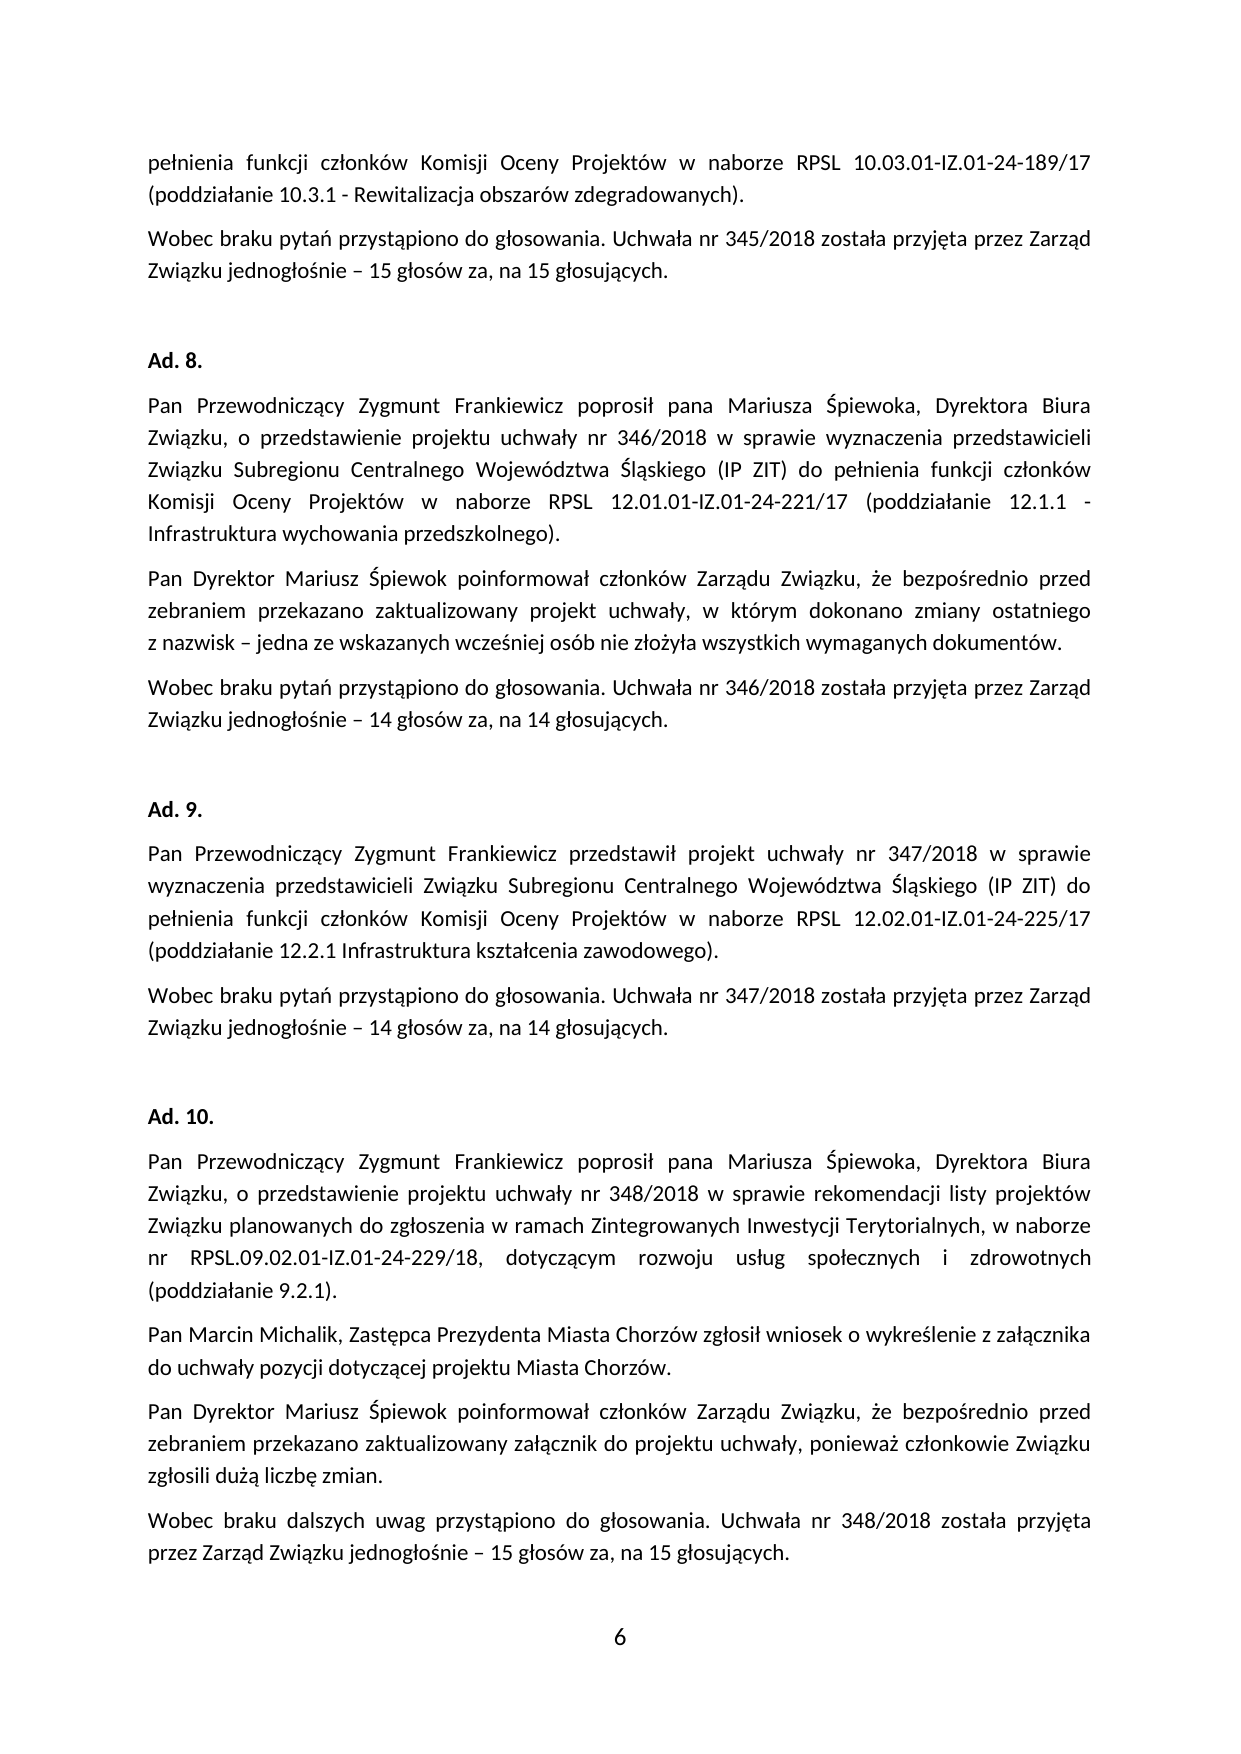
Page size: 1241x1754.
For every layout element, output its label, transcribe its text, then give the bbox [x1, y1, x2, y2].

text Pan Przewodniczący Zygmunt Frankiewicz poprosił pana Mariusza Śpiewoka, Dyrektora Biura Związku, o przedstawienie projektu uchwały nr 348/2018 w sprawie rekomendacji listy projektów Związku planowanych do zgłoszenia w ramach Zintegrowanych Inwestycji Terytorialnych, w naborze nr RPSL.09.02.01-IZ.01-24-229/18, dotyczącym rozwoju usług społecznych i zdrowotnych (poddziałanie 9.2.1). [148, 1147, 1093, 1304]
text Pan Dyrektor Mariusz Śpiewok poinformował członków Zarządu Związku, że bezpośrednio przed zebraniem przekazano zaktualizowany projekt uchwały, w którym dokonano zmiany ostatniego z nazwisk – jedna ze wskazanych wcześniej osób nie złożyła wszystkich wymaganych dokumentów. [148, 564, 1093, 657]
text Pan Przewodniczący Zygmunt Frankiewicz poprosił pana Mariusza Śpiewoka, Dyrektora Biura Związku, o przedstawienie projektu uchwały nr 346/2018 w sprawie wyznaczenia przedstawicieli Związku Subregionu Centralnego Województwa Śląskiego (IP ZIT) do pełnienia funkcji członków Komisji Oceny Projektów w naborze RPSL 12.01.01-IZ.01-24-221/17 (poddziałanie 12.1.1 - Infrastruktura wychowania przedszkolnego). [148, 391, 1093, 547]
text Ad. 10. [148, 1102, 1093, 1130]
text Pan Przewodniczący Zygmunt Frankiewicz przedstawił projekt uchwały nr 347/2018 w sprawie wyznaczenia przedstawicieli Związku Subregionu Centralnego Województwa Śląskiego (IP ZIT) do pełnienia funkcji członków Komisji Oceny Projektów w naborze RPSL 12.02.01-IZ.01-24-225/17 (poddziałanie 12.2.1 Infrastruktura kształcenia zawodowego). [148, 839, 1093, 964]
text Wobec braku pytań przystąpiono do głosowania. Uchwała nr 347/2018 została przyjęta przez Zarząd Związku jednogłośnie – 14 głosów za, na 14 głosujących. [148, 981, 1093, 1041]
text Pan Marcin Michalik, Zastępca Prezydenta Miasta Chorzów zgłosił wniosek o wykreślenie z załącznika do uchwały pozycji dotyczącej projektu Miasta Chorzów. [148, 1320, 1093, 1381]
text Ad. 8. [148, 346, 1093, 374]
text Wobec braku dalszych uwag przystąpiono do głosowania. Uchwała nr 348/2018 została przyjęta przez Zarząd Związku jednogłośnie – 15 głosów za, na 15 głosujących. [148, 1506, 1093, 1567]
text Ad. 9. [148, 795, 1093, 823]
text Wobec braku pytań przystąpiono do głosowania. Uchwała nr 345/2018 została przyjęta przez Zarząd Związku jednogłośnie – 15 głosów za, na 15 głosujących. [148, 224, 1093, 285]
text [148, 148, 1093, 208]
text Wobec braku pytań przystąpiono do głosowania. Uchwała nr 346/2018 została przyjęta przez Zarząd Związku jednogłośnie – 14 głosów za, na 14 głosujących. [148, 673, 1093, 733]
